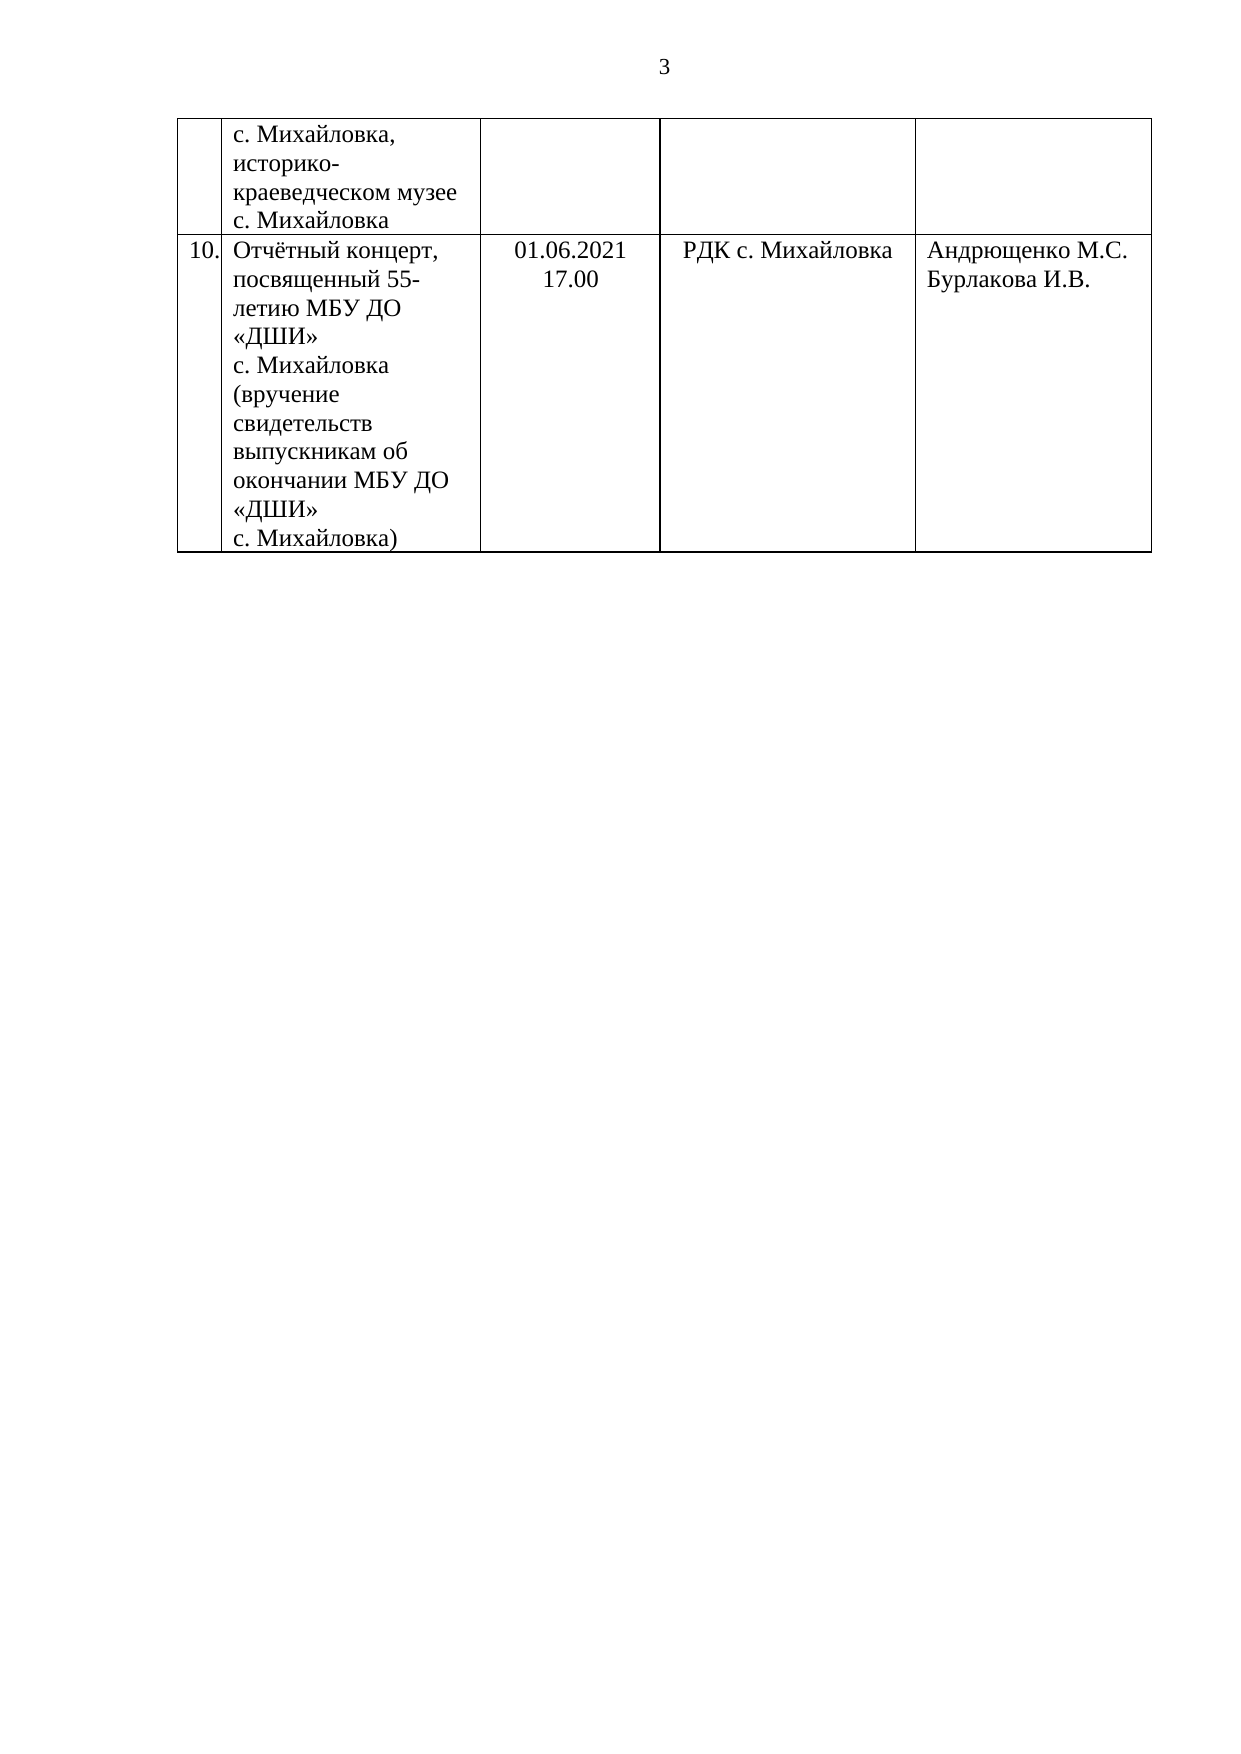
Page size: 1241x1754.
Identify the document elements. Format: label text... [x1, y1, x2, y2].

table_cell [222, 119, 480, 234]
table_cell [178, 235, 221, 551]
table_cell Отчётный концерт, посвященный 55-летию МБУ ДО «ДШИ» с. Михайловка (вручение свидетельств выпускникам об окончании МБУ ДО «ДШИ» с. Михайловка) [222, 235, 480, 551]
table_cell [178, 119, 221, 234]
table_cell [481, 119, 659, 234]
table_cell РДК с. Михайловка [661, 235, 915, 551]
table_cell Андрющенко М.С. Бурлакова И.В. [916, 235, 1151, 551]
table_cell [661, 119, 915, 234]
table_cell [916, 119, 1151, 234]
table_cell 01.06.2021 17.00 [481, 235, 659, 551]
